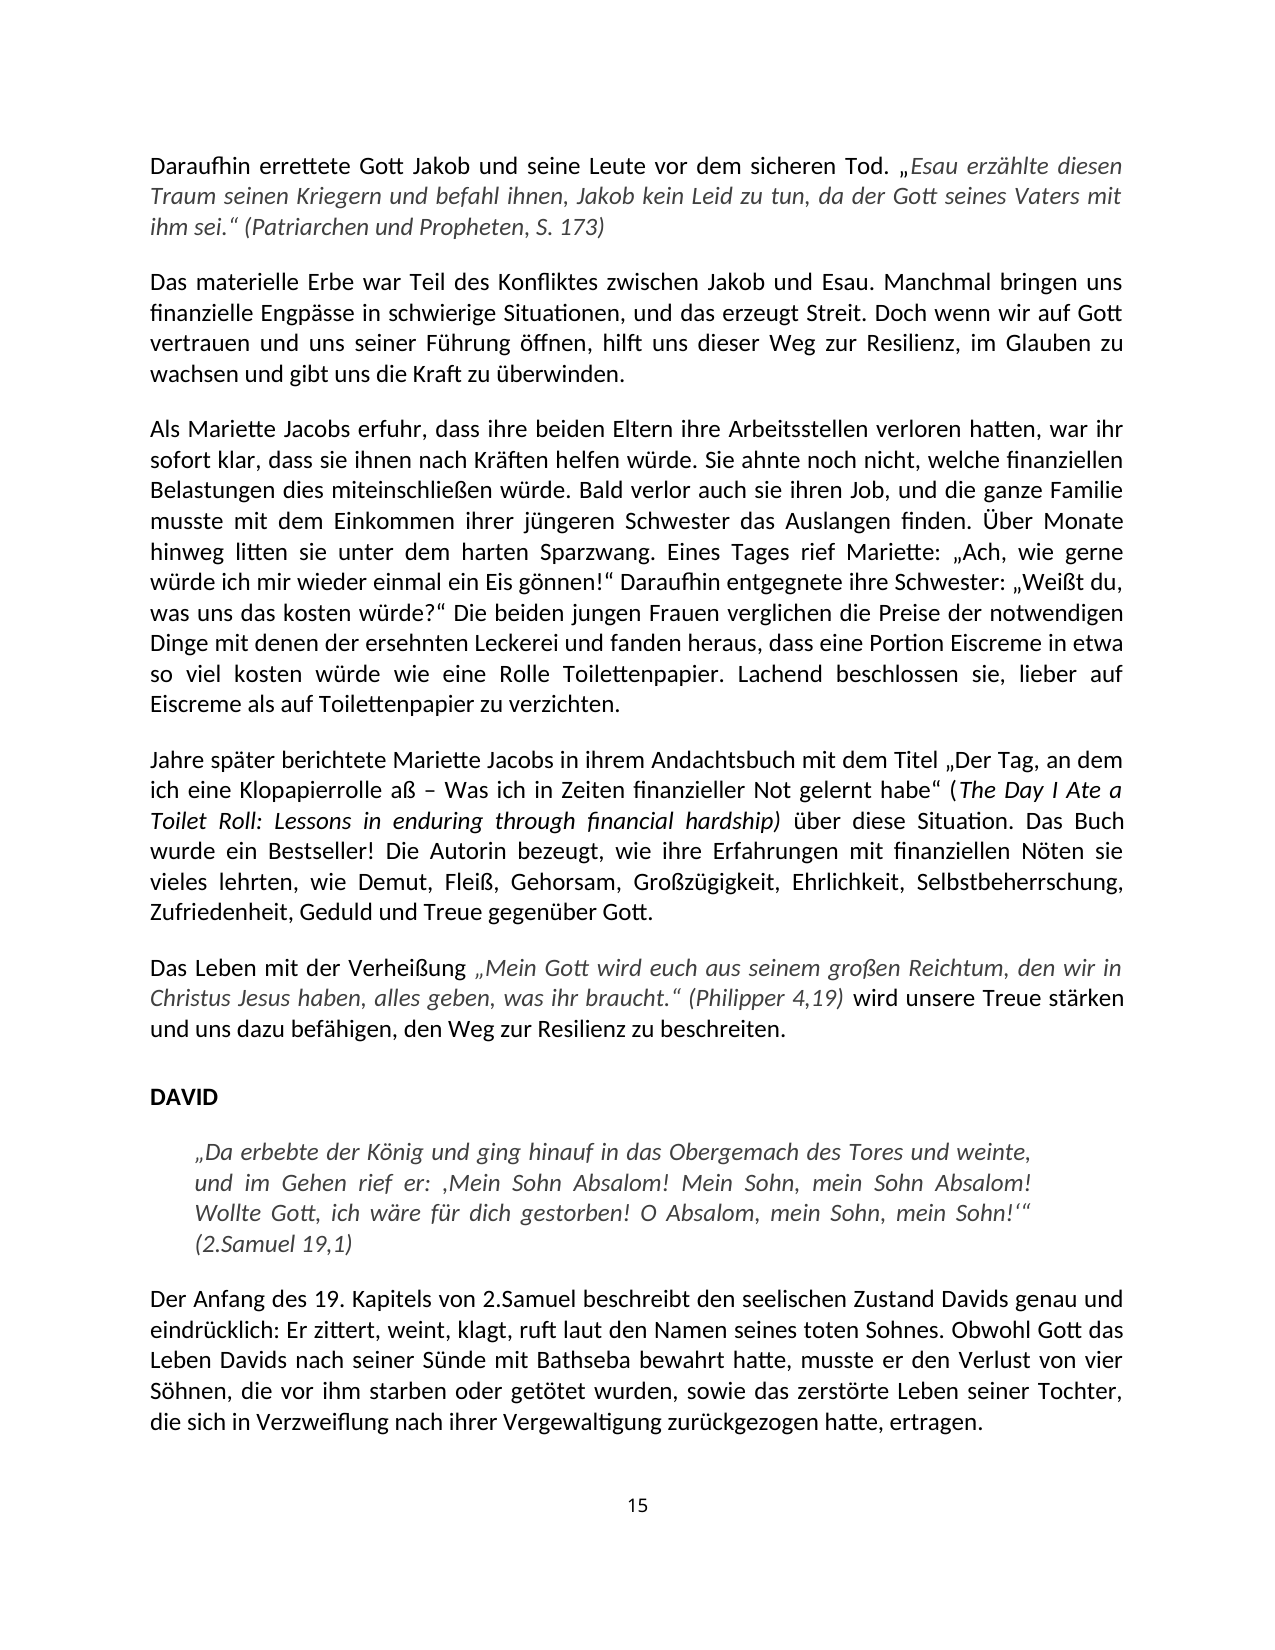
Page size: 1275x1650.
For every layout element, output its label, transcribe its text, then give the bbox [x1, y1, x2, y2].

text „Da erbebte der König und ging hinauf in das Obergemach des Tores und weinte, und im Gehen rief er: ,Mein Sohn Absalom! Mein Sohn, mein Sohn Absalom! Wollte Gott, ich wäre für dich gestorben! O Absalom, mein Sohn, mein Sohn!‘“ (2.Samuel 19,1) [353, 1137, 1035, 1259]
text Jahre später berichtete Mariette Jacobs in ihrem Andachtsbuch mit dem Titel „Der Tag, an dem ich eine Klopapierrolle aß – Was ich in Zeiten finanzieller Not gelernt habe“ (The Day I Ate a Toilet Roll: Lessons in enduring through financial hardship) über diese Situation. Das Buch wurde ein Bestseller! Die Autorin bezeugt, wie ihre Erfahrungen mit finanziellen Nöten sie vieles lehrten, wie Demut, Fleiß, Gehorsam, Großzügigkeit, Ehrlichkeit, Selbstbeherrschung, Zufriedenheit, Geduld und Treue gegenüber Gott. [150, 744, 1125, 927]
text Daraufhin errettete Gott Jakob und seine Leute vor dem sicheren Tod. „Esau erzählte diesen Traum seinen Kriegern und befahl ihnen, Jakob kein Leid zu tun, da der Gott seines Vaters mit ihm sei.“ (Patriarchen und Propheten, S. 173) [150, 150, 1125, 242]
text Der Anfang des 19. Kapitels von 2.Samuel beschreibt den seelischen Zustand Davids genau und eindrücklich: Er zittert, weint, klagt, ruft laut den Namen seines toten Sohnes. Obwohl Gott das Leben Davids nach seiner Sünde mit Bathseba bewahrt hatte, musste er den Verlust von vier Söhnen, die vor ihm starben oder getötet wurden, sowie das zerstörte Leben seiner Tochter, die sich in Verzweiflung nach ihrer Vergewaltigung zurückgezogen hatte, ertragen. [150, 1284, 1125, 1436]
text Als Mariette Jacobs erfuhr, dass ihre beiden Eltern ihre Arbeitsstellen verloren hatten, war ihr sofort klar, dass sie ihnen nach Kräften helfen würde. Sie ahnte noch nicht, welche finanziellen Belastungen dies miteinschließen würde. Bald verlor auch sie ihren Job, und die ganze Familie musste mit dem Einkommen ihrer jüngeren Schwester das Auslangen finden. Über Monate hinweg litten sie unter dem harten Sparzwang. Eines Tages rief Mariette: „Ach, wie gerne würde ich mir wieder einmal ein Eis gönnen!“ Daraufhin entgegnete ihre Schwester: „Weißt du, was uns das kosten würde?“ Die beiden jungen Frauen verglichen die Preise der notwendigen Dinge mit denen der ersehnten Leckerei und fanden heraus, dass eine Portion Eiscreme in etwa so viel kosten würde wie eine Rolle Toilettenpapier. Lachend beschlossen sie, lieber auf Eiscreme als auf Toilettenpapier zu verzichten. [150, 414, 1125, 719]
text Das materielle Erbe war Teil des Konfliktes zwischen Jakob und Esau. Manchmal bringen uns finanzielle Engpässe in schwierige Situationen, und das erzeugt Streit. Doch wenn wir auf Gott vertrauen und uns seiner Führung öffnen, hilft uns dieser Weg zur Resilienz, im Glauben zu wachsen und gibt uns die Kraft zu überwinden. [150, 267, 1125, 389]
text Das Leben mit der Verheißung „Mein Gott wird euch aus seinem großen Reichtum, den wir in Christus Jesus haben, alles geben, was ihr braucht.“ (Philipper 4,19) wird unsere Treue stärken und uns dazu befähigen, den Weg zur Resilienz zu beschreiten. [150, 952, 1125, 1043]
text DAVID [150, 1081, 1125, 1112]
